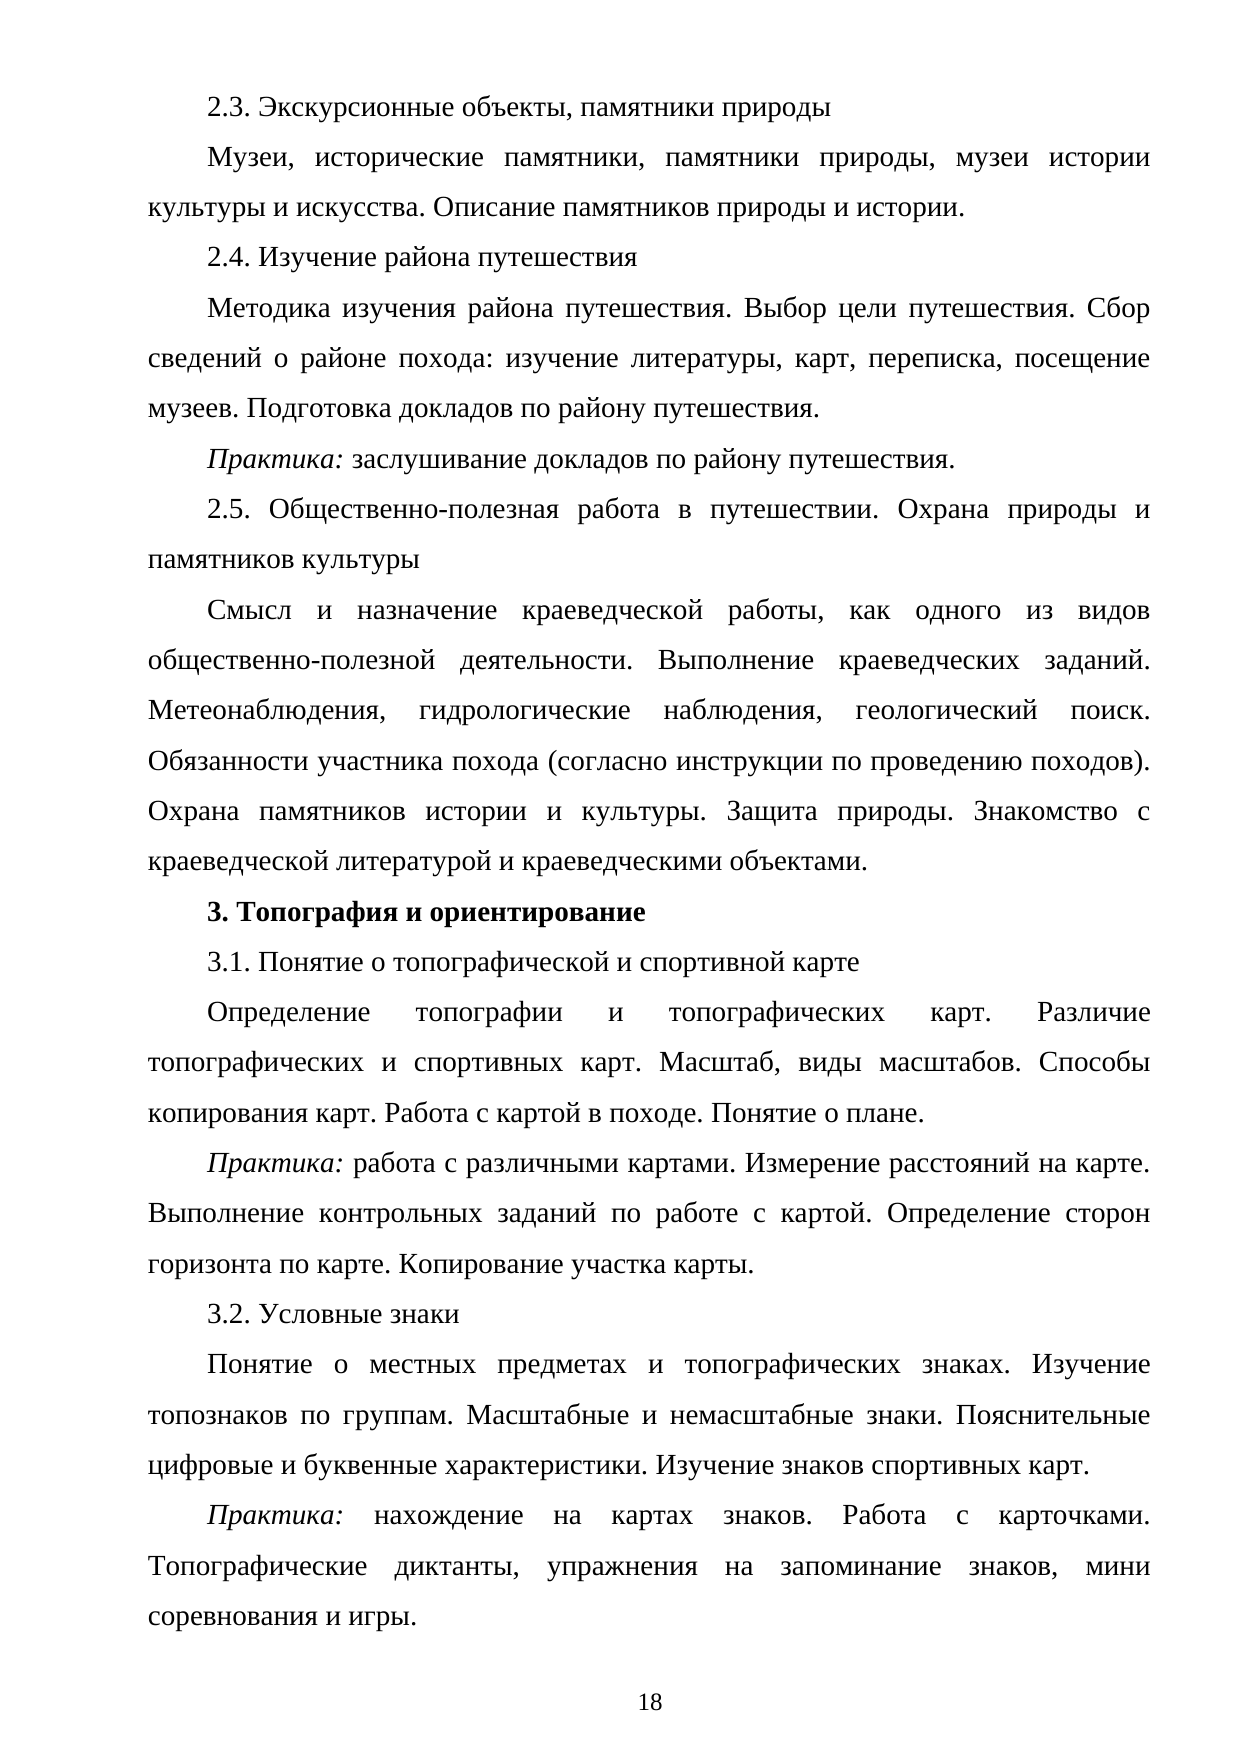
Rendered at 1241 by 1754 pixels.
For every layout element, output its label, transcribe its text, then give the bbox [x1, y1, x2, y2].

text 3. Топография и ориентирование [148, 894, 1152, 927]
text Практика: нахождение на картах знаков. Работа с карточками. Топографические диктанты, упражнения на запоминание знаков, мини соревнования и игры. [148, 1497, 1152, 1632]
text Практика: работа с различными картами. Измерение расстояний на карте. Выполнение контрольных заданий по работе с картой. Определение сторон горизонта по карте. Копирование участка карты. [148, 1145, 1152, 1279]
text Практика: заслушивание докладов по району путешествия. [148, 441, 1152, 474]
text Методика изучения района путешествия. Выбор цели путешествия. Сбор сведений о районе похода: изучение литературы, карт, переписка, посещение музеев. Подготовка докладов по району путешествия. [148, 290, 1152, 424]
text Определение топографии и топографических карт. Различие топографических и спортивных карт. Масштаб, виды масштабов. Способы копирования карт. Работа с картой в походе. Понятие о плане. [148, 994, 1152, 1128]
text 2.5. Общественно-полезная работа в путешествии. Охрана природы и памятников культуры [148, 491, 1152, 575]
text 3.2. Условные знаки [148, 1296, 1152, 1330]
text Музеи, исторические памятники, памятники природы, музеи истории культуры и искусства. Описание памятников природы и истории. [148, 139, 1152, 223]
text 3.1. Понятие о топографической и спортивной карте [148, 944, 1152, 977]
text 2.3. Экскурсионные объекты, памятники природы [148, 89, 1152, 122]
text Понятие о местных предметах и топографических знаках. Изучение топознаков по группам. Масштабные и немасштабные знаки. Пояснительные цифровые и буквенные характеристики. Изучение знаков спортивных карт. [148, 1346, 1152, 1481]
text Смысл и назначение краеведческой работы, как одного из видов общественно-полезной деятельности. Выполнение краеведческих заданий. Метеонаблюдения, гидрологические наблюдения, геологический поиск. Обязанности участника похода (согласно инструкции по проведению походов). Охрана памятников истории и культуры. Защита природы. Знакомство с краеведческой литературой и краеведческими объектами. [148, 592, 1152, 877]
text 2.4. Изучение района путешествия [148, 239, 1152, 273]
